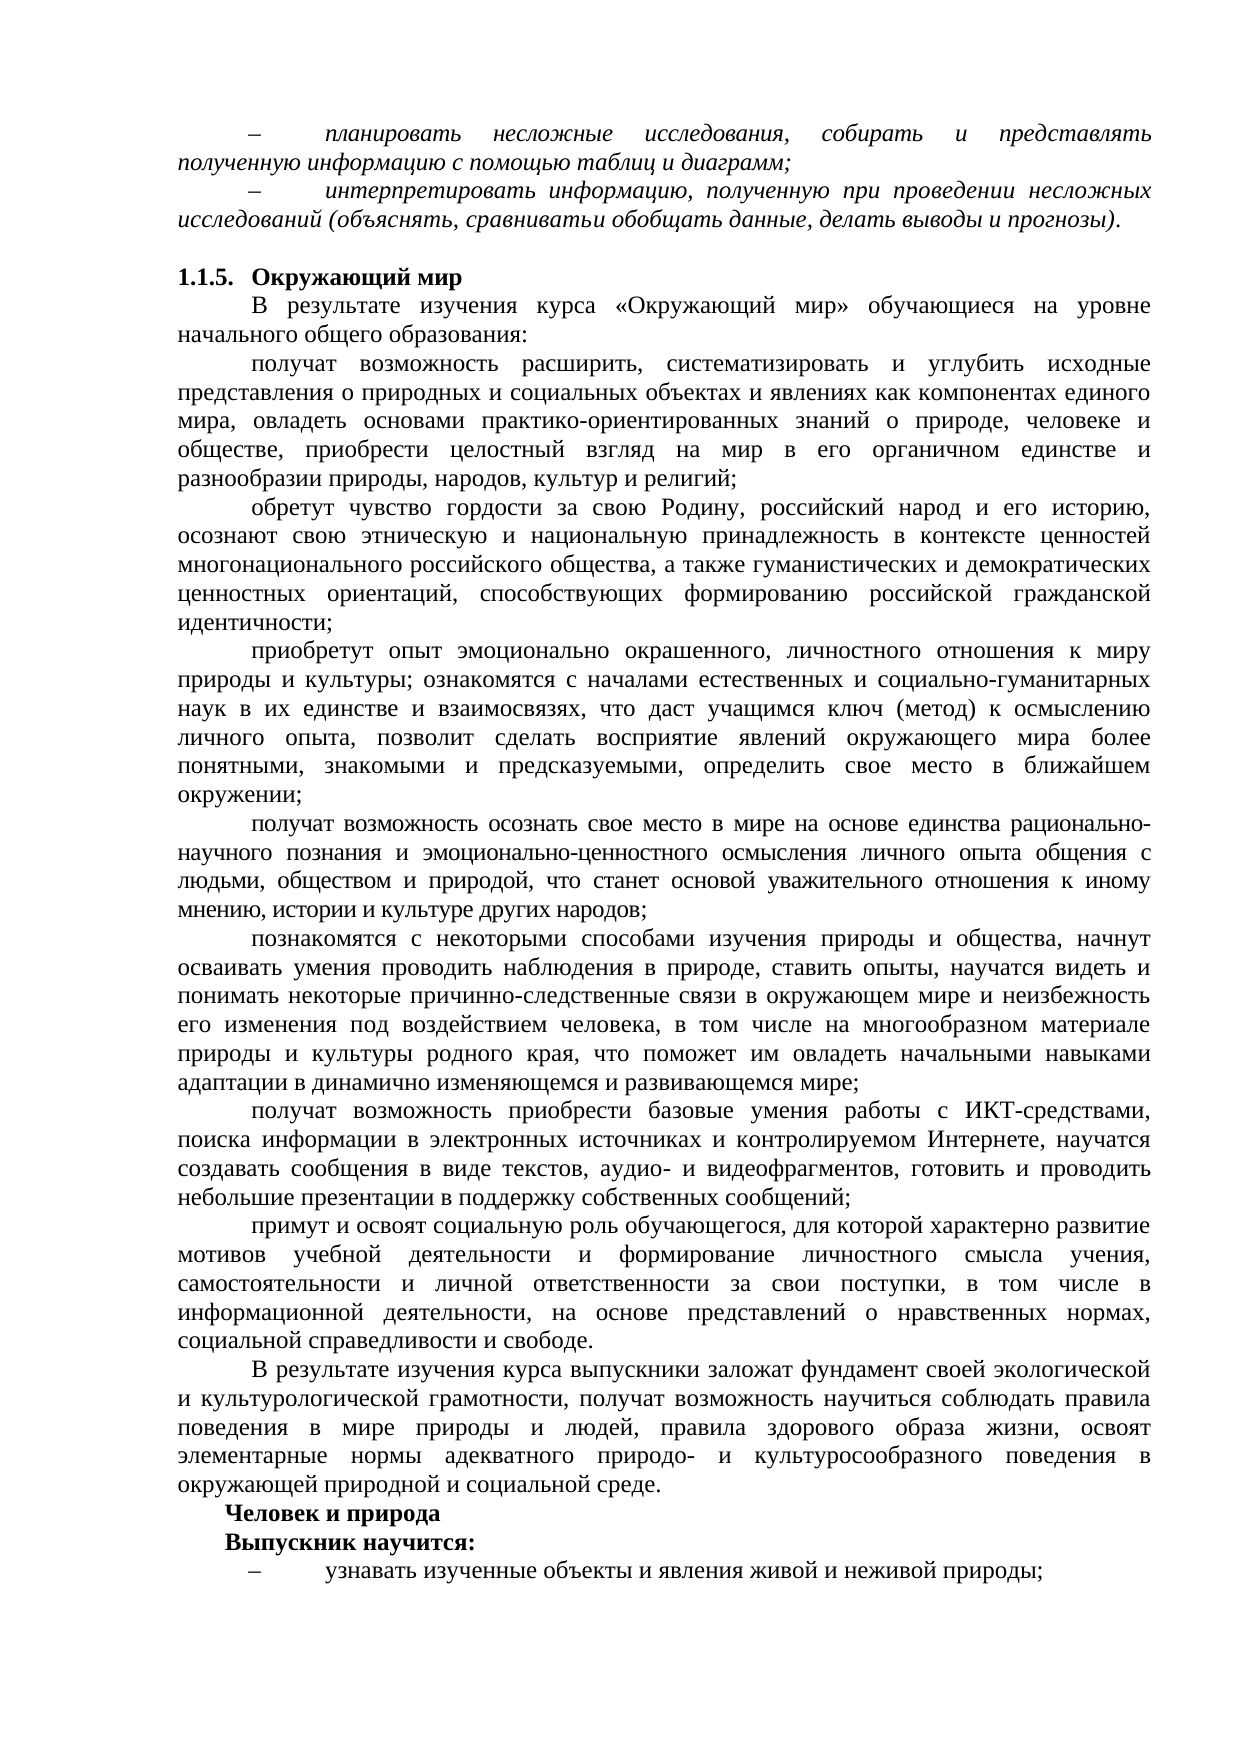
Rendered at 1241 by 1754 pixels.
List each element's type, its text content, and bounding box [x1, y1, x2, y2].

text получат возможность приобрести базовые умения работы с ИКТ-средствами, поиска информации в электронных источниках и контролируемом Интернете, научатся создавать сообщения в виде текстов, аудио- и видеофрагментов, готовить и проводить небольшие презентации в поддержку собственных сообщений; [177, 1096, 1152, 1211]
text приобретут опыт эмоционально окрашенного, личностного отношения к миру природы и культуры; ознакомятся с началами естественных и социально-гуманитарных наук в их единстве и взаимосвязях, что даст учащимся ключ (метод) к осмыслению личного опыта, позволит сделать восприятие явлений окружающего мира более понятными, знакомыми и предсказуемыми, определить свое место в ближайшем окружении; [177, 636, 1152, 808]
text Человек и природа [177, 1498, 1152, 1527]
text В результате изучения курса «Окружающий мир» обучающиеся на уровне начального общего образования: [177, 291, 1152, 348]
text примут и освоят социальную роль обучающегося, для которой характерно развитие мотивов учебной деятельности и формирование личностного смысла учения, самостоятельности и личной ответственности за свои поступки, в том числе в информационной деятельности, на основе представлений о нравственных нормах, социальной справедливости и свободе. [177, 1211, 1152, 1354]
text В результате изучения курса выпускники заложат фундамент своей экологической и культурологической грамотности, получат возможность научиться соблюдать правила поведения в мире природы и людей, правила здорового образа жизни, освоят элементарные нормы адекватного природо- и культуросообразного поведения в окружающей природной и социальной среде. [177, 1354, 1152, 1498]
text Выпускник научится: [177, 1527, 1152, 1556]
text получат возможность расширить, систематизировать и углубить исходные представления о природных и социальных объектах и явлениях как компонентах единого мира, овладеть основами практико-ориентированных знаний о природе, человеке и обществе, приобрести целостный взгляд на мир в его органичном единстве и разнообразии природы, народов, культур и религий; [177, 348, 1152, 492]
text узнавать изученные объекты и явления живой и неживой природы; [177, 1556, 1152, 1584]
text интерпретировать информацию, полученную при проведении несложных исследований (объяснять, сравниватьи обобщать данные, делать выводы и прогнозы). [177, 176, 1152, 233]
text познакомятся с некоторыми способами изучения природы и общества, начнут осваивать умения проводить наблюдения в природе, ставить опыты, научатся видеть и понимать некоторые причинно-следственные связи в окружающем мире и неизбежность его изменения под воздействием человека, в том числе на многообразном материале природы и культуры родного края, что поможет им овладеть начальными навыками адаптации в динамично изменяющемся и развивающемся мире; [177, 923, 1152, 1096]
text получат возможность осознать свое место в мире на основе единства рационально-научного познания и эмоционально-ценностного осмысления личного опыта общения с людьми, обществом и природой, что станет основой уважительного отношения к иному мнению, истории и культуре других народов; [177, 808, 1152, 923]
subtitle Окружающий мир [177, 262, 1152, 291]
text обретут чувство гордости за свою Родину, российский народ и его историю, осознают свою этническую и национальную принадлежность в контексте ценностей многонационального российского общества, а также гуманистических и демократических ценностных ориентаций, способствующих формированию российской гражданской идентичности; [177, 492, 1152, 636]
text планировать несложные исследования, собирать и представлять полученную информацию с помощью таблиц и диаграмм; [177, 118, 1152, 176]
